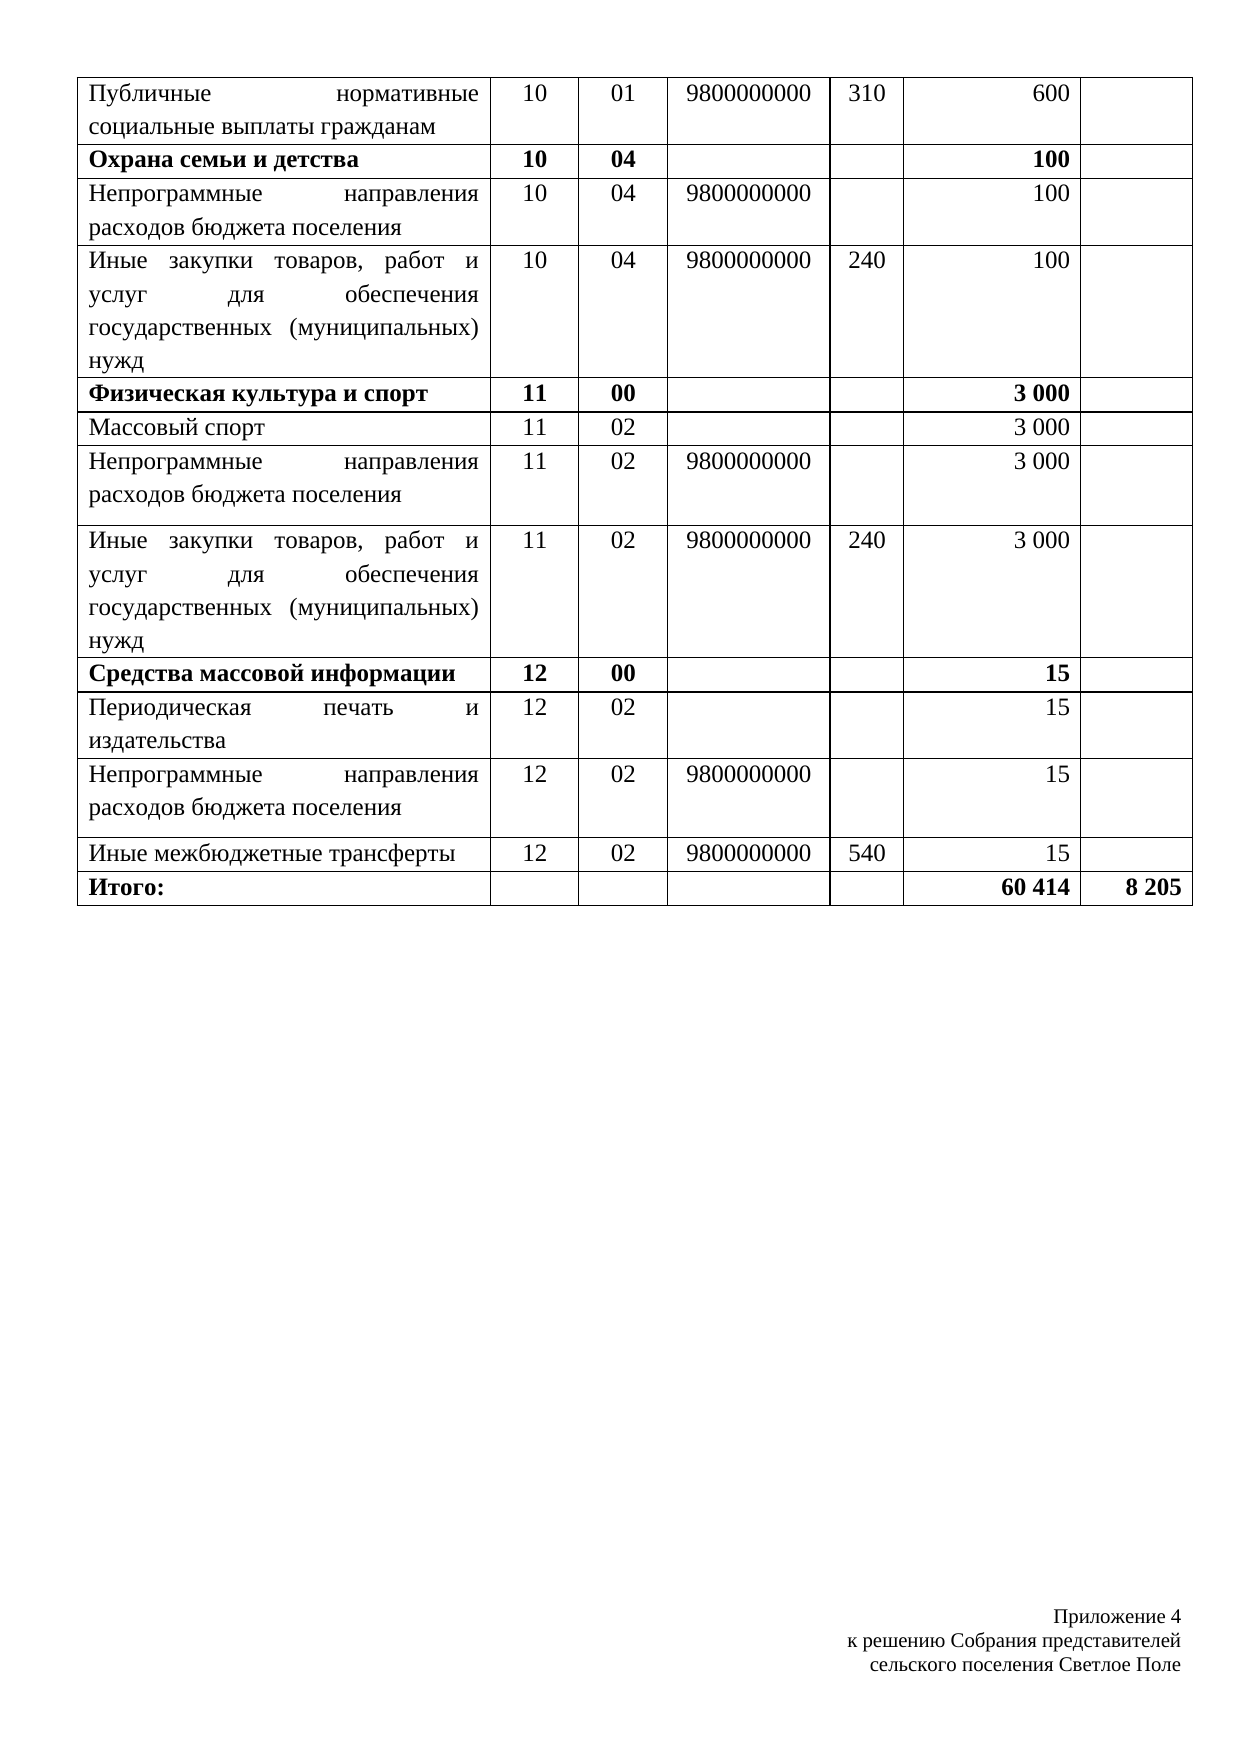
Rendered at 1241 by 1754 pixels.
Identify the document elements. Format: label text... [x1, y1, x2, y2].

table_cell Непрограммные направления расходов бюджета поселения [78, 759, 490, 837]
table_cell [668, 872, 829, 905]
table_cell [1081, 526, 1192, 657]
table_cell [831, 693, 903, 758]
table_cell 15 [904, 658, 1080, 691]
table_cell 02 [579, 526, 667, 657]
table_cell [668, 145, 829, 177]
table_cell Охрана семьи и детства [78, 145, 490, 177]
table_cell 00 [579, 658, 667, 691]
table_cell [1081, 446, 1192, 524]
table_cell 10 [491, 78, 578, 143]
table_cell Физическая культура и спорт [78, 378, 490, 411]
table_cell Публичные нормативные социальные выплаты гражданам [78, 78, 490, 143]
table_cell Массовый спорт [78, 413, 490, 445]
table_cell [668, 413, 829, 445]
table_cell [831, 145, 903, 177]
table_cell 100 [904, 179, 1080, 244]
table_cell [1081, 838, 1192, 871]
table_cell 04 [579, 246, 667, 377]
table_cell 60 414 [904, 872, 1080, 905]
table_cell [1081, 78, 1192, 143]
table_cell 00 [579, 378, 667, 411]
table_cell 9800000000 [668, 759, 829, 837]
table_cell Иные межбюджетные трансферты [78, 838, 490, 871]
table_cell 9800000000 [668, 246, 829, 377]
table_cell Средства массовой информации [78, 658, 490, 691]
table_cell 9800000000 [668, 446, 829, 524]
table_cell [1081, 378, 1192, 411]
table_cell [831, 413, 903, 445]
table_cell [1081, 658, 1192, 691]
table_cell Иные закупки товаров, работ и услуг для обеспечения государственных (муниципальных) нужд [78, 526, 490, 657]
table_cell 11 [491, 413, 578, 445]
table_cell 3 000 [904, 446, 1080, 524]
text Приложение 4 [502, 1604, 1181, 1628]
table_cell 15 [904, 838, 1080, 871]
table_cell 11 [491, 378, 578, 411]
table_cell 02 [579, 759, 667, 837]
table_cell [831, 446, 903, 524]
table_cell 3 000 [904, 526, 1080, 657]
table_cell [831, 378, 903, 411]
table_cell 10 [491, 246, 578, 377]
table_cell 12 [491, 838, 578, 871]
table_cell [831, 759, 903, 837]
table_cell [668, 658, 829, 691]
table_cell Периодическая печать и издательства [78, 693, 490, 758]
table_cell 02 [579, 446, 667, 524]
table_cell 11 [491, 446, 578, 524]
table_cell 02 [579, 838, 667, 871]
table_cell [579, 872, 667, 905]
table_cell [491, 872, 578, 905]
table_cell [1081, 693, 1192, 758]
table_cell 540 [831, 838, 903, 871]
table_cell 310 [831, 78, 903, 143]
table_cell Непрограммные направления расходов бюджета поселения [78, 446, 490, 524]
table_cell 240 [831, 246, 903, 377]
table_cell 02 [579, 693, 667, 758]
table_cell [1081, 145, 1192, 177]
table_cell 01 [579, 78, 667, 143]
text к решению Собрания представителей [502, 1628, 1181, 1652]
table_cell 10 [491, 179, 578, 244]
table_cell 9800000000 [668, 838, 829, 871]
table_cell 3 000 [904, 413, 1080, 445]
table_cell 04 [579, 179, 667, 244]
table_cell 9800000000 [668, 179, 829, 244]
table_cell [831, 658, 903, 691]
table_cell Итого: [78, 872, 490, 905]
table_cell 9800000000 [668, 78, 829, 143]
table_cell [1081, 179, 1192, 244]
text сельского поселения Светлое Поле [502, 1652, 1181, 1676]
table_cell 8 205 [1081, 872, 1192, 905]
table_cell 100 [904, 145, 1080, 177]
table_cell 11 [491, 526, 578, 657]
table_cell 04 [579, 145, 667, 177]
table_cell 15 [904, 693, 1080, 758]
table_cell Иные закупки товаров, работ и услуг для обеспечения государственных (муниципальных) нужд [78, 246, 490, 377]
table_cell 10 [491, 145, 578, 177]
table_cell [1081, 246, 1192, 377]
table_cell [831, 179, 903, 244]
table_cell 600 [904, 78, 1080, 143]
table_cell 240 [831, 526, 903, 657]
table_cell 12 [491, 693, 578, 758]
table_cell 3 000 [904, 378, 1080, 411]
table_cell 12 [491, 658, 578, 691]
table_cell [1081, 413, 1192, 445]
table_cell 9800000000 [668, 526, 829, 657]
table_cell [1081, 759, 1192, 837]
table_cell 15 [904, 759, 1080, 837]
table_cell [668, 693, 829, 758]
table_cell 02 [579, 413, 667, 445]
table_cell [78, 179, 490, 244]
table_cell 100 [904, 246, 1080, 377]
table_cell [831, 872, 903, 905]
table_cell [668, 378, 829, 411]
table_cell 12 [491, 759, 578, 837]
